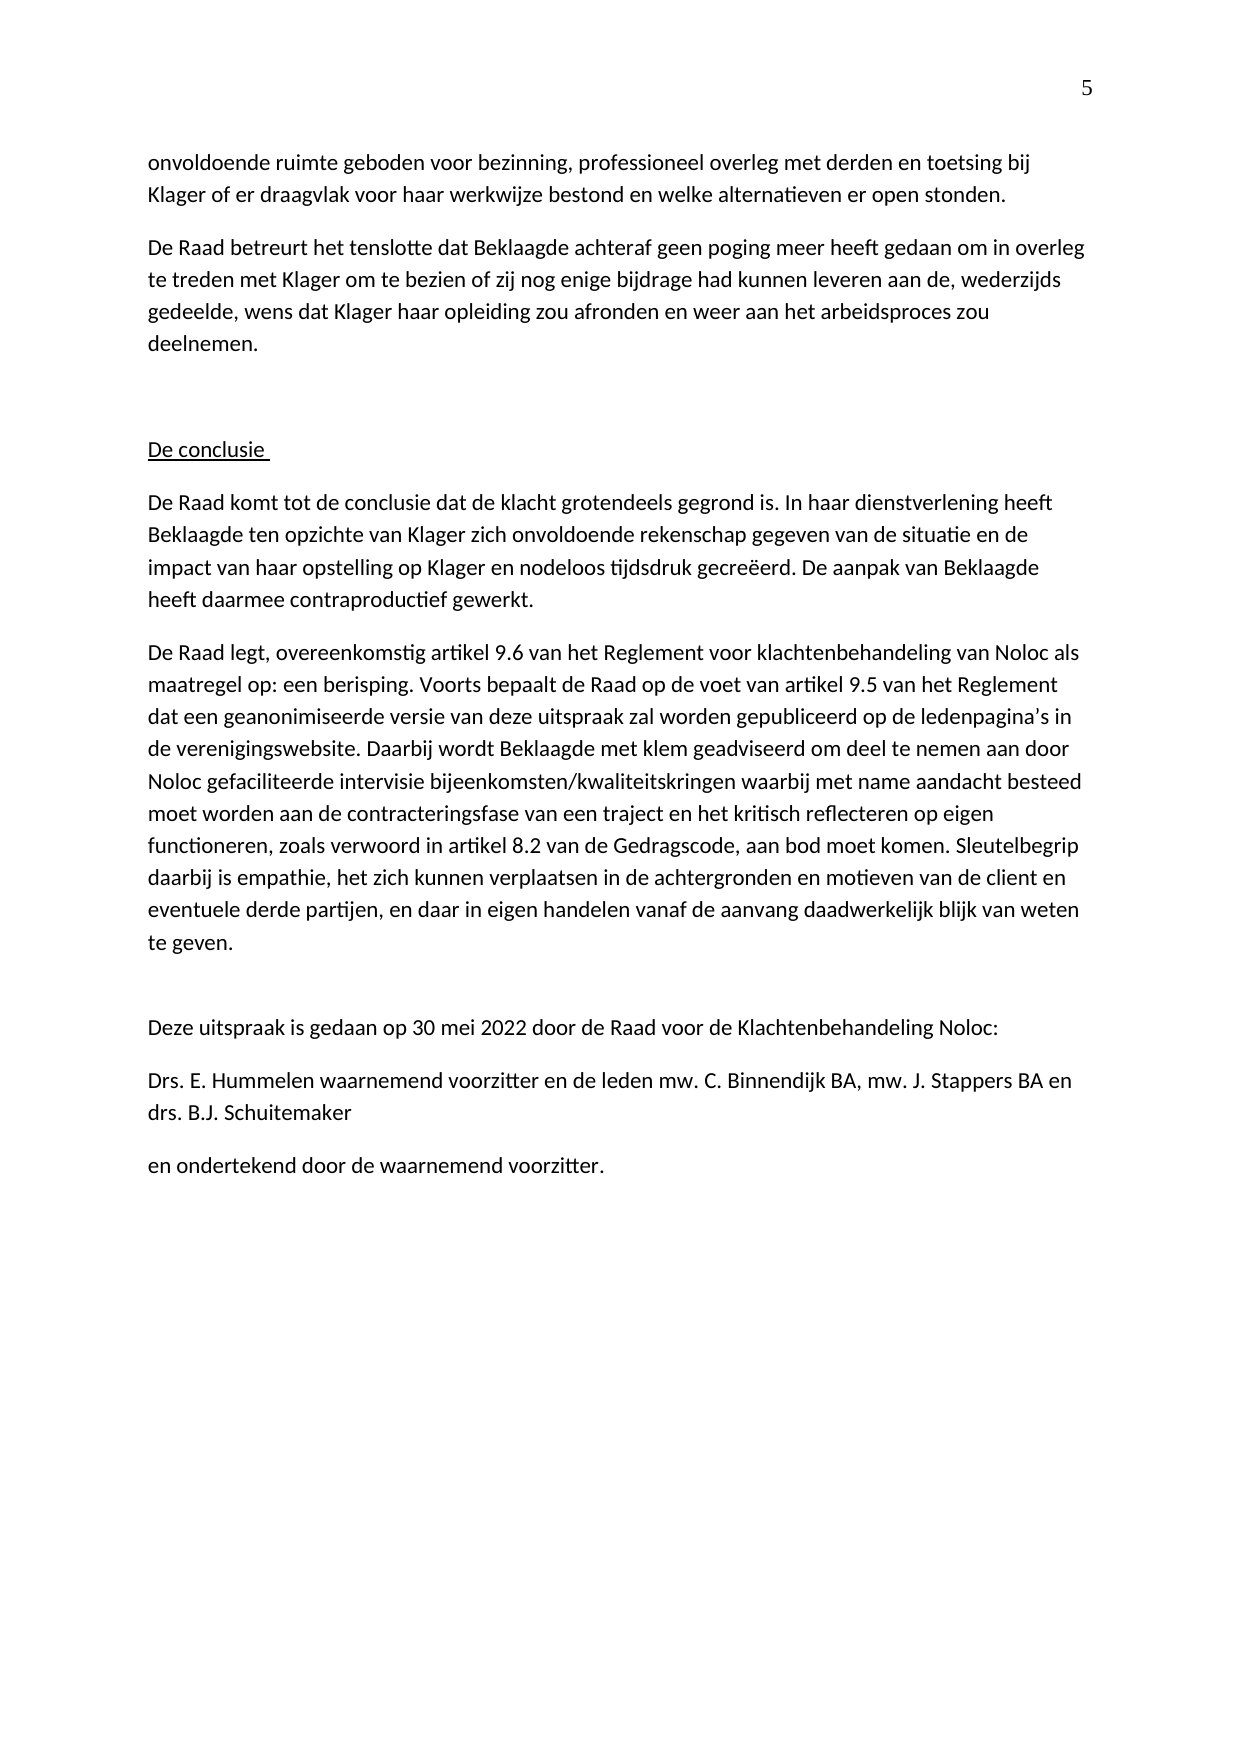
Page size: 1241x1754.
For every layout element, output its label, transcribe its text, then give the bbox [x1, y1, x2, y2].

text De Raad betreurt het tenslotte dat Beklaagde achteraf geen poging meer heeft gedaan om in overleg te treden met Klager om te bezien of zij nog enige bijdrage had kunnen leveren aan de, wederzijds gedeelde, wens dat Klager haar opleiding zou afronden en weer aan het arbeidsproces zou deelnemen. [148, 233, 1093, 357]
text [148, 148, 1093, 208]
text Deze uitspraak is gedaan op 30 mei 2022 door de Raad voor de Klachtenbehandeling Noloc: [148, 981, 1093, 1041]
subtitle en ondertekend door de waarnemend voorzitter. [148, 1151, 1093, 1179]
text De Raad komt tot de conclusie dat de klacht grotendeels gegrond is. In haar dienstverlening heeft Beklaagde ten opzichte van Klager zich onvoldoende rekenschap gegeven van de situatie en de impact van haar opstelling op Klager en nodeloos tijdsdruk gecreëerd. De aanpak van Beklaagde heeft daarmee contraproductief gewerkt. [148, 488, 1093, 613]
text De conclusie [148, 435, 1093, 463]
subtitle Drs. E. Hummelen waarnemend voorzitter en de leden mw. C. Binnendijk BA, mw. J. Stappers BA en drs. B.J. Schuitemaker [148, 1066, 1093, 1126]
text De Raad legt, overeenkomstig artikel 9.6 van het Reglement voor klachtenbehandeling van Noloc als maatregel op: een berisping. Voorts bepaalt de Raad op de voet van artikel 9.5 van het Reglement dat een geanonimiseerde versie van deze uitspraak zal worden gepubliceerd op de ledenpagina’s in de verenigingswebsite. Daarbij wordt Beklaagde met klem geadviseerd om deel te nemen aan door Noloc gefaciliteerde intervisie bijeenkomsten/kwaliteitskringen waarbij met name aandacht besteed moet worden aan de contracteringsfase van een traject en het kritisch reflecteren op eigen functioneren, zoals verwoord in artikel 8.2 van de Gedragscode, aan bod moet komen. Sleutelbegrip daarbij is empathie, het zich kunnen verplaatsen in de achtergronden en motieven van de client en eventuele derde partijen, en daar in eigen handelen vanaf de aanvang daadwerkelijk blijk van weten te geven. [148, 638, 1093, 956]
